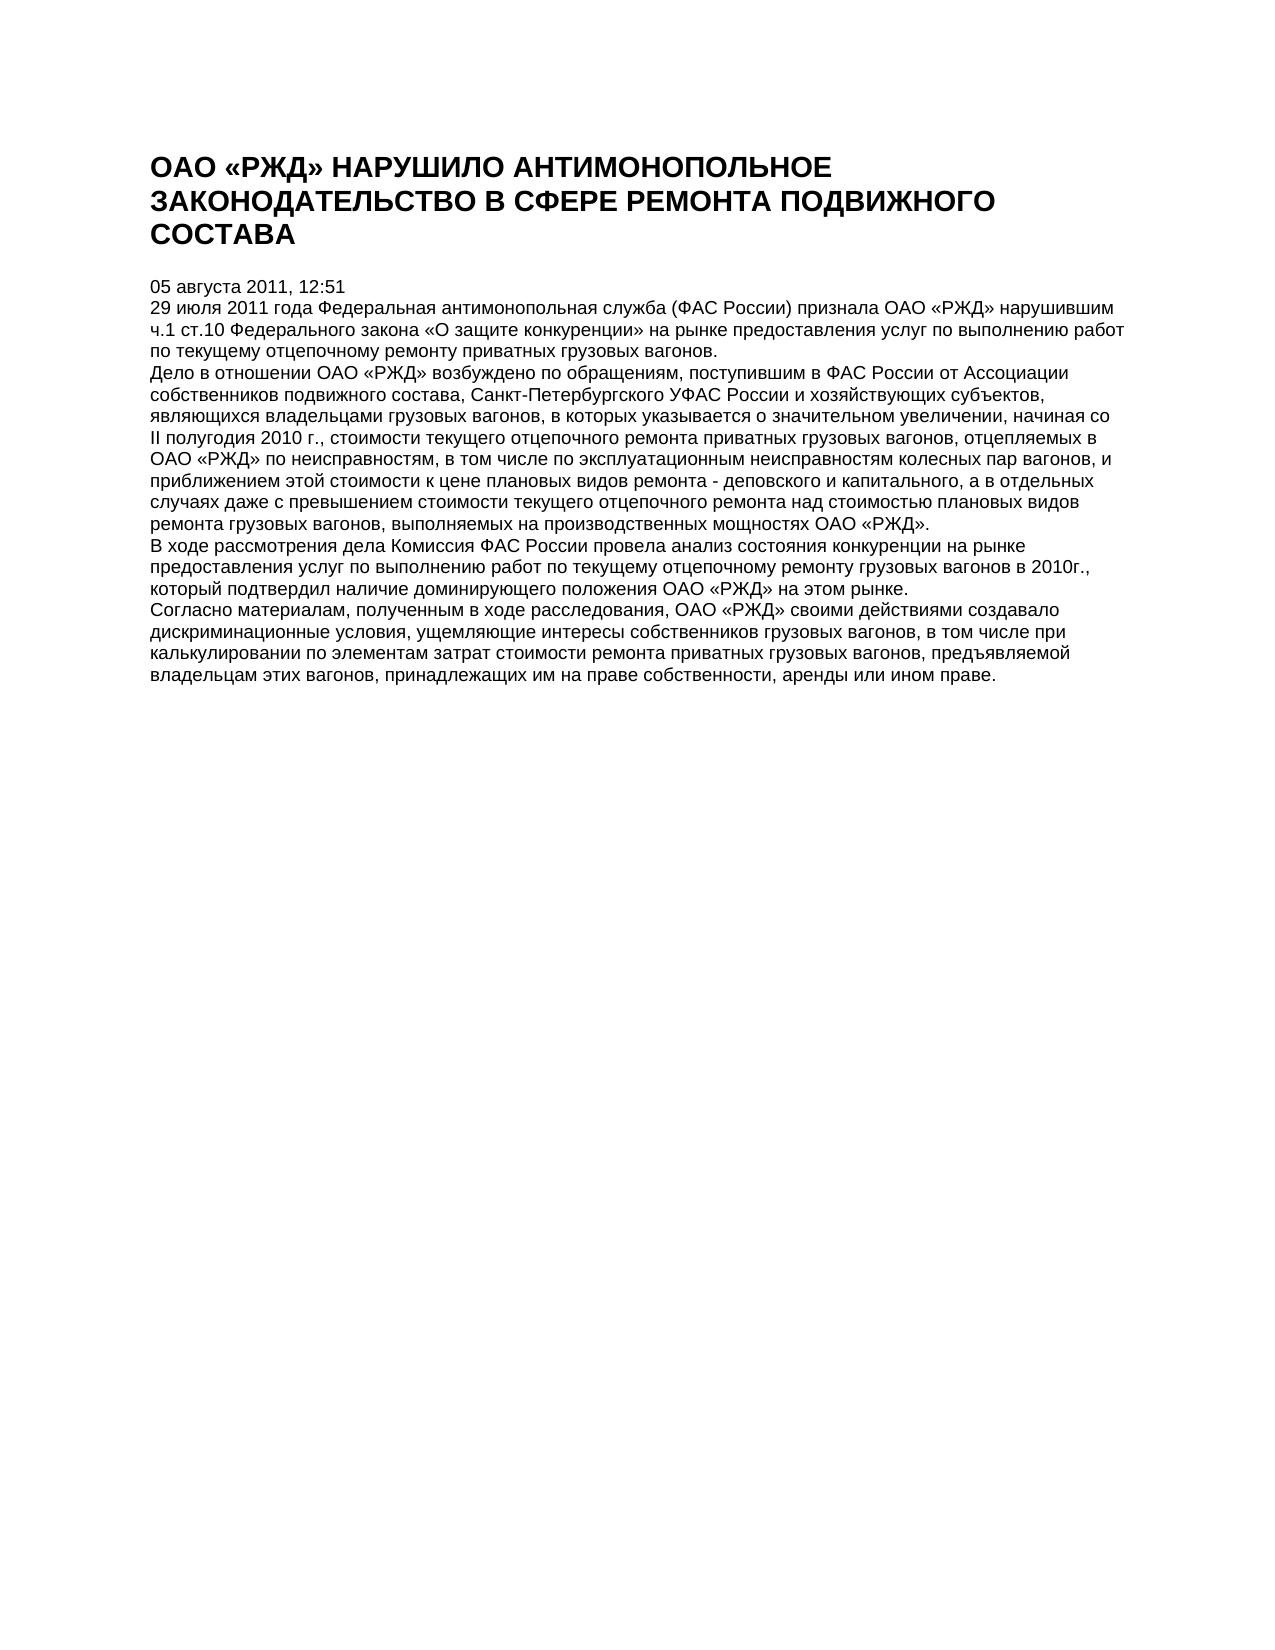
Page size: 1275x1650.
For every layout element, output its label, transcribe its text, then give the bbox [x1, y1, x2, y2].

subtitle ОАО «РЖД» нарушило антимонопольное законодательство в сфере ремонта подвижного состава [150, 150, 1125, 251]
text 29 июля 2011 года Федеральная антимонопольная служба (ФАС России) признала ОАО «РЖД» нарушившим ч.1 ст.10 Федерального закона «О защите конкуренции» на рынке предоставления услуг по выполнению работ по текущему отцепочному ремонту приватных грузовых вагонов. [150, 297, 1125, 362]
text Согласно материалам, полученным в ходе расследования, ОАО «РЖД» своими действиями создавало дискриминационные условия, ущемляющие интересы собственников грузовых вагонов, в том числе при калькулировании по элементам затрат стоимости ремонта приватных грузовых вагонов, предъявляемой владельцам этих вагонов, принадлежащих им на праве собственности, аренды или ином праве. [150, 599, 1125, 685]
text Дело в отношении ОАО «РЖД» возбуждено по обращениям, поступившим в ФАС России от Ассоциации собственников подвижного состава, Санкт-Петербургского УФАС России и хозяйствующих субъектов, являющихся владельцами грузовых вагонов, в которых указывается о значительном увеличении, начиная со II полугодия 2010 г., стоимости текущего отцепочного ремонта приватных грузовых вагонов, отцепляемых в ОАО «РЖД» по неисправностям, в том числе по эксплуатационным неисправностям колесных пар вагонов, и приближением этой стоимости к цене плановых видов ремонта - деповского и капитального, а в отдельных случаях даже с превышением стоимости текущего отцепочного ремонта над стоимостью плановых видов ремонта грузовых вагонов, выполняемых на производственных мощностях ОАО «РЖД». [150, 362, 1125, 534]
text В ходе рассмотрения дела Комиссия ФАС России провела анализ состояния конкуренции на рынке предоставления услуг по выполнению работ по текущему отцепочному ремонту грузовых вагонов в 2010г., который подтвердил наличие доминирующего положения ОАО «РЖД» на этом рынке. [150, 534, 1125, 599]
text 05 августа 2011, 12:51 [150, 276, 1125, 297]
